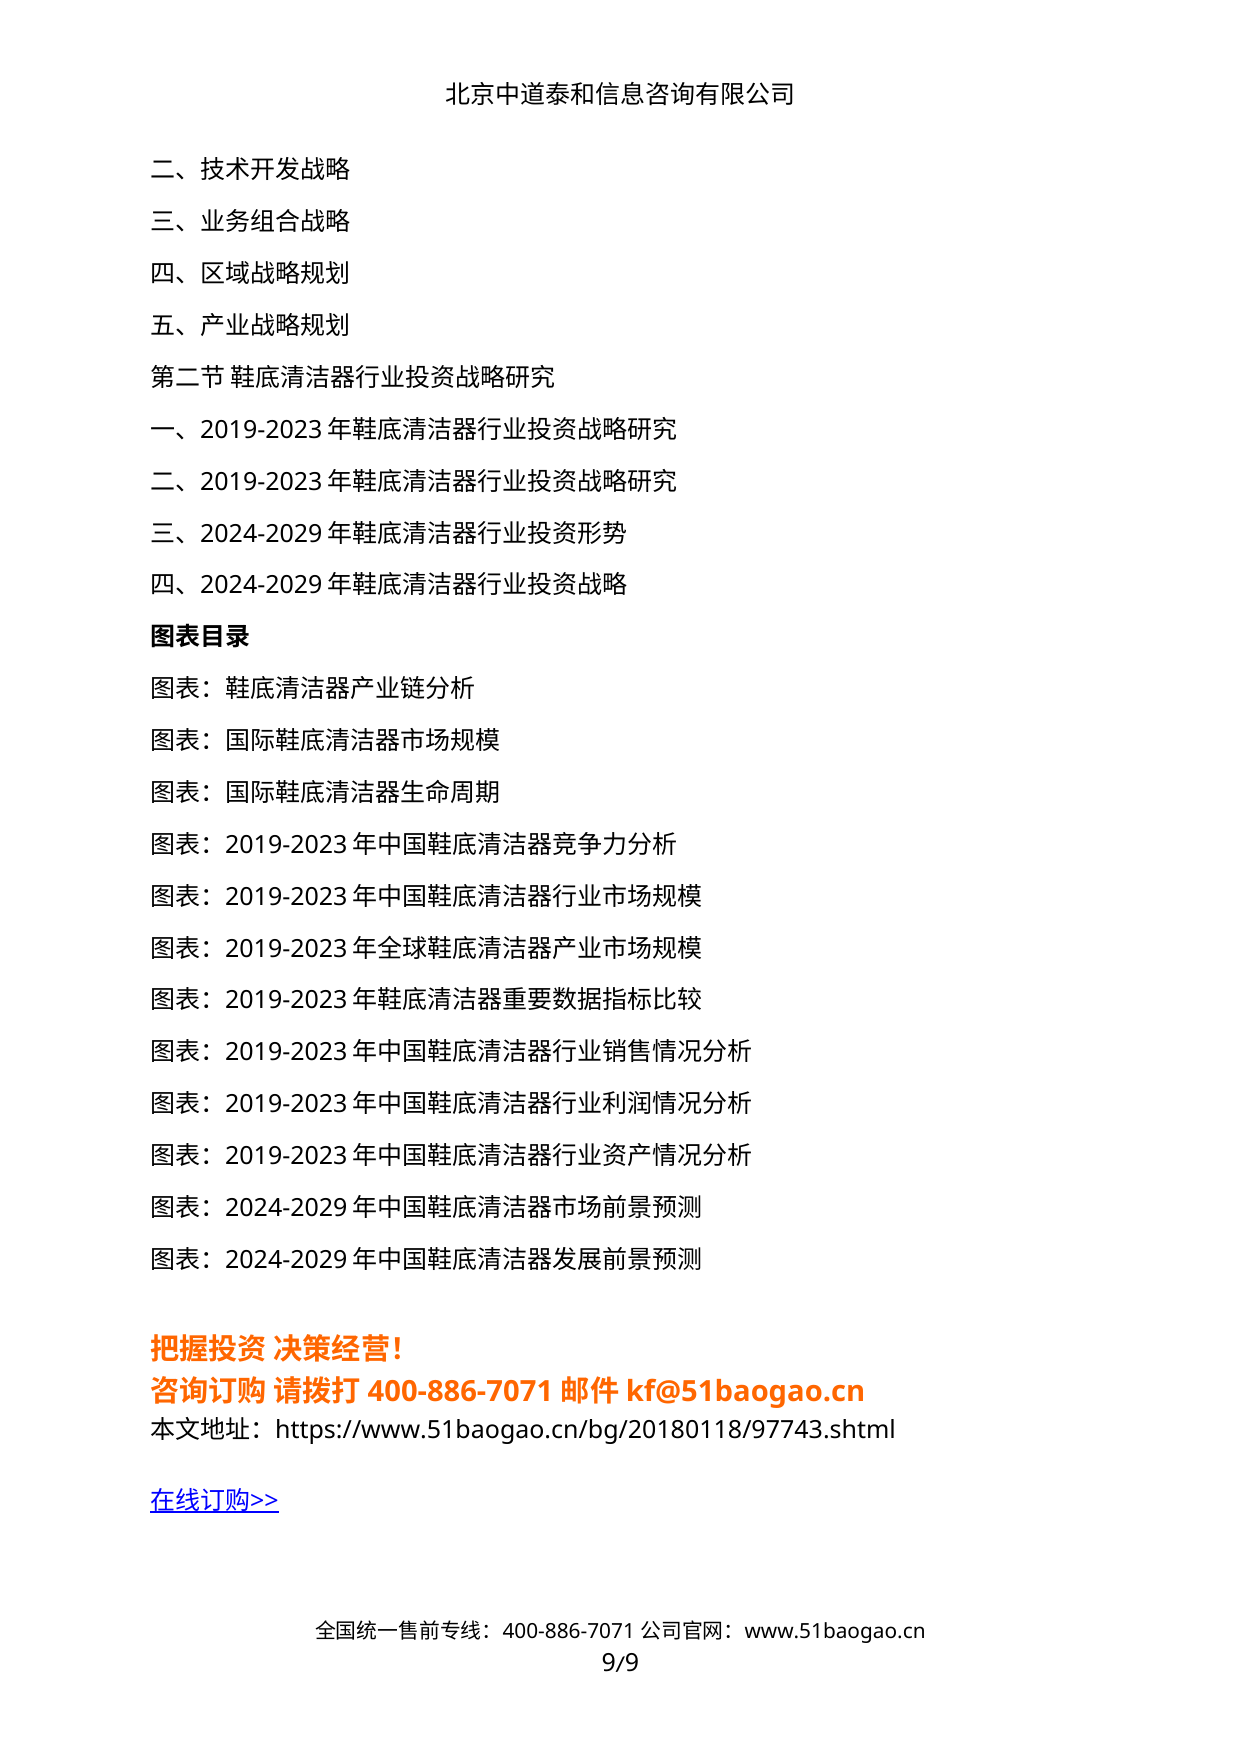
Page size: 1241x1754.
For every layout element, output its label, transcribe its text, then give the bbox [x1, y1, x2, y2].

text 图表：国际鞋底清洁器生命周期 [150, 772, 1090, 809]
text 四、区域战略规划 [150, 254, 1090, 290]
text 图表：2019-2023年中国鞋底清洁器竞争力分析 [150, 824, 1090, 861]
text 图表：2019-2023年中国鞋底清洁器行业销售情况分析 [150, 1032, 1090, 1068]
text 图表：2024-2029年中国鞋底清洁器市场前景预测 [150, 1187, 1090, 1224]
text 图表：2019-2023年鞋底清洁器重要数据指标比较 [150, 980, 1090, 1016]
text 在线订购>> [150, 1446, 1090, 1517]
text 图表：国际鞋底清洁器市场规模 [150, 721, 1090, 757]
text 二、2019-2023年鞋底清洁器行业投资战略研究 [150, 461, 1090, 497]
text 图表：鞋底清洁器产业链分析 [150, 669, 1090, 705]
text 五、产业战略规划 [150, 306, 1090, 342]
text 二、技术开发战略 [150, 150, 1090, 186]
text 三、2024-2029年鞋底清洁器行业投资形势 [150, 513, 1090, 549]
text 第二节 鞋底清洁器行业投资战略研究 [150, 357, 1090, 394]
text 把握投资 决策经营！咨询订购 请拨打 400-886-7071 邮件 kf@51baogao.cn本文地址：https://www.51baogao.cn/bg/20180118/97743.shtml [150, 1291, 1090, 1446]
text 图表：2024-2029年中国鞋底清洁器发展前景预测 [150, 1239, 1090, 1276]
text 图表目录 [150, 617, 1090, 653]
text 图表：2019-2023年中国鞋底清洁器行业资产情况分析 [150, 1136, 1090, 1172]
text 三、业务组合战略 [150, 202, 1090, 238]
text 四、2024-2029年鞋底清洁器行业投资战略 [150, 565, 1090, 601]
text 图表：2019-2023年全球鞋底清洁器产业市场规模 [150, 928, 1090, 964]
text 一、2019-2023年鞋底清洁器行业投资战略研究 [150, 409, 1090, 446]
text 图表：2019-2023年中国鞋底清洁器行业利润情况分析 [150, 1084, 1090, 1120]
text 图表：2019-2023年中国鞋底清洁器行业市场规模 [150, 876, 1090, 912]
